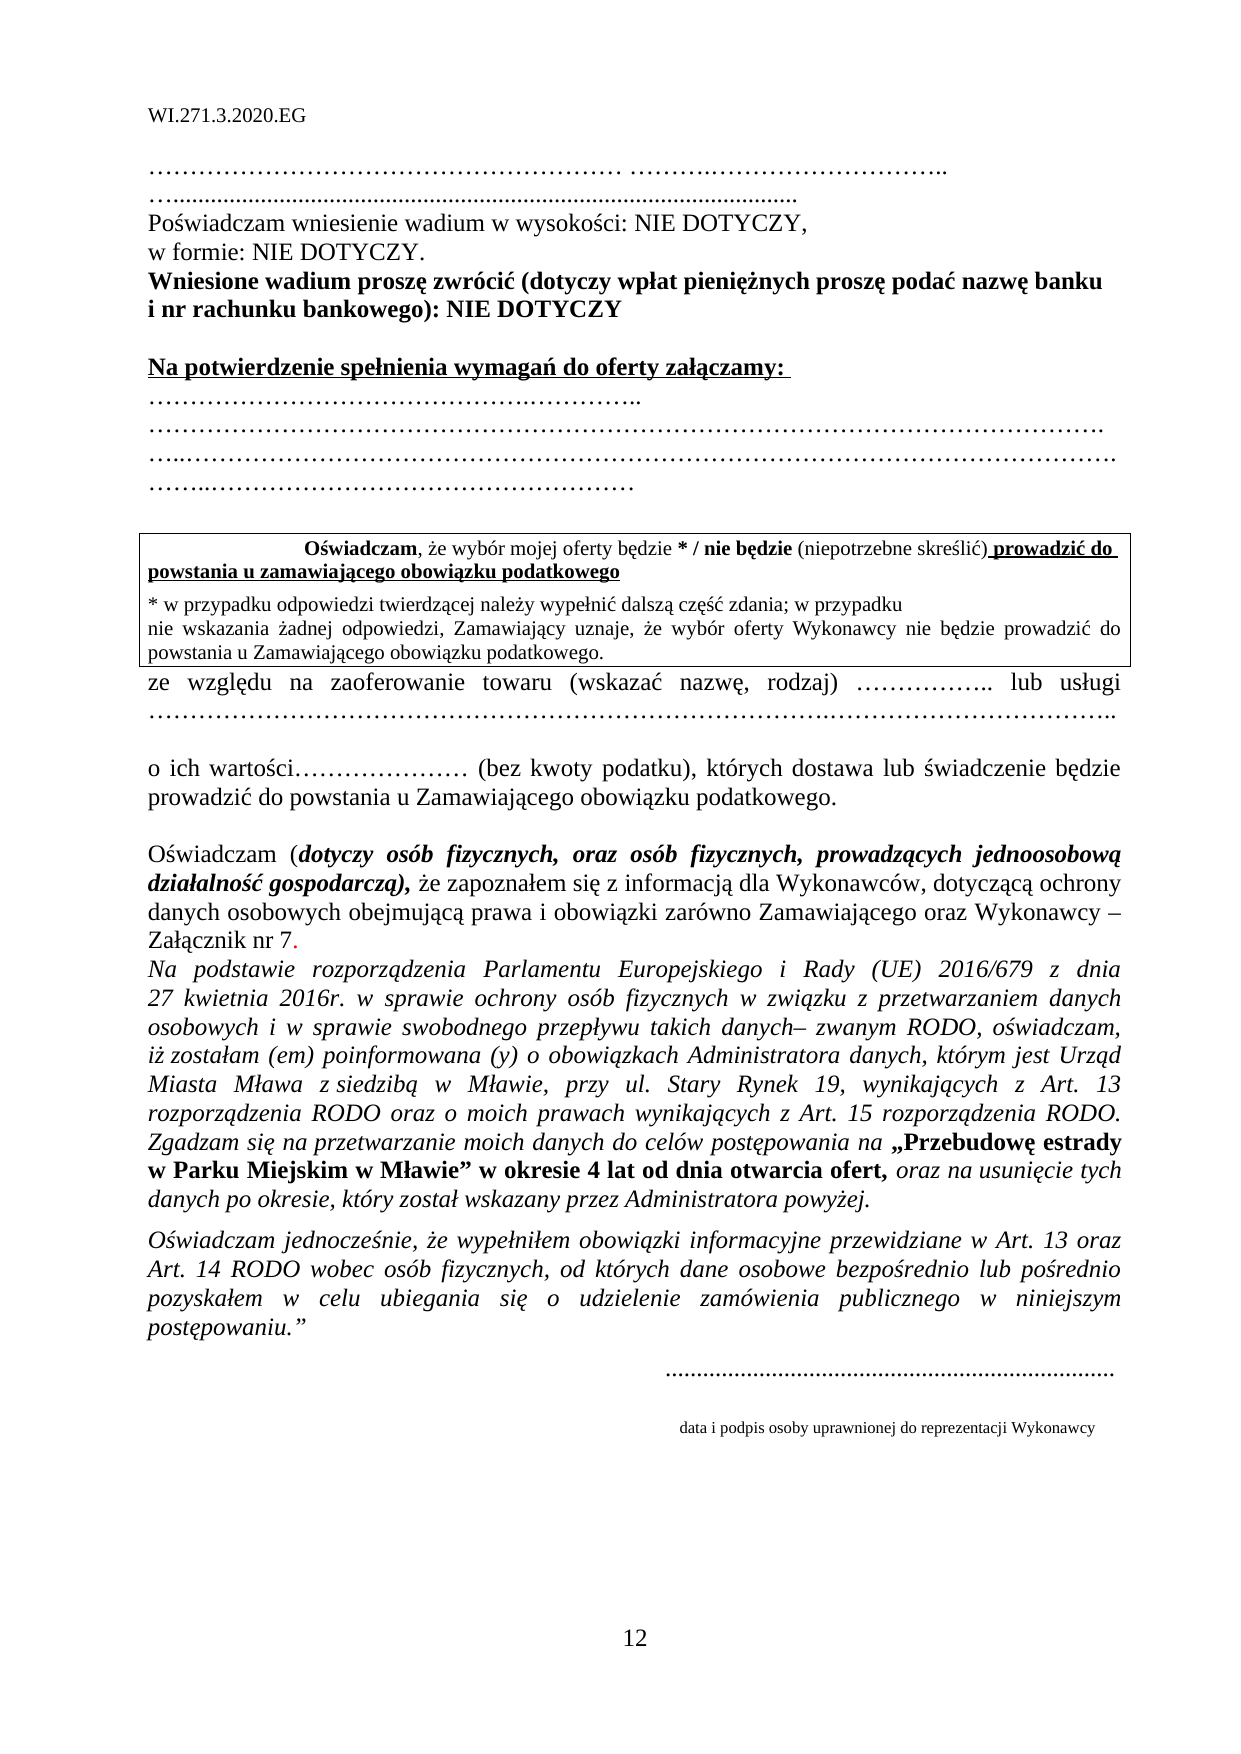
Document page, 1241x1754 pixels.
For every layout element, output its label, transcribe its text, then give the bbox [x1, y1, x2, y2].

text Oświadczam (dotyczy osób fizycznych, oraz osób fizycznych, prowadzących jednoosobową działalność gospodarczą), że zapoznałem się z informacją dla Wykonawców, dotyczącą ochrony danych osobowych obejmującą prawa i obowiązki zarówno Zamawiającego oraz Wykonawcy – Załącznik nr 7. [148, 839, 1122, 954]
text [148, 151, 1122, 323]
text Oświadczam jednocześnie, że wypełniłem obowiązki informacyjne przewidziane w Art. 13 oraz Art. 14 RODO wobec osób fizycznych, od których dane osobowe bezpośrednio lub pośrednio pozyskałem w celu ubiegania się o udzielenie zamówienia publicznego w niniejszym postępowaniu.” [148, 1225, 1122, 1340]
text data i podpis osoby uprawnionej do reprezentacji Wykonawcy [228, 1382, 1122, 1439]
text Na potwierdzenie spełnienia wymagań do oferty załączamy: ……………………………………….…………..…………………………………………………………………………………………………….…..………………………………………………………………………………………………….……..…………………………………………… [148, 352, 1122, 496]
text Na podstawie rozporządzenia Parlamentu Europejskiego i Rady (UE) 2016/679 z dnia 27 kwietnia 2016r. w sprawie ochrony osób fizycznych w związku z przetwarzaniem danych osobowych i w sprawie swobodnego przepływu takich danych– zwanym RODO, oświadczam, iż zostałam (em) poinformowana (y) o obowiązkach Administratora danych, którym jest Urząd Miasta Mława z siedzibą w Mławie, przy ul. Stary Rynek 19, wynikających z Art. 13 rozporządzenia RODO oraz o moich prawach wynikających z Art. 15 rozporządzenia RODO. Zgadzam się na przetwarzanie moich danych do celów postępowania na „Przebudowę estrady w Parku Miejskim w Mławie” w okresie 4 lat od dnia otwarcia ofert, oraz na usunięcie tych danych po okresie, który został wskazany przez Administratora powyżej. [148, 954, 1122, 1213]
text nie wskazania żadnej odpowiedzi, Zamawiający uznaje, że wybór oferty Wykonawcy nie będzie prowadzić do powstania u Zamawiającego obowiązku podatkowego. [140, 613, 1130, 666]
text ........................................................................ [665, 1353, 1122, 1382]
text * w przypadku odpowiedzi twierdzącej należy wypełnić dalszą część zdania; w przypadku [140, 589, 1130, 613]
text ze względu na zaoferowanie towaru (wskazać nazwę, rodzaj) …………….. lub usługi ……………………………………………………………………….…………………………….. o ich wartości………………… (bez kwoty podatku), których dostawa lub świadczenie będzie prowadzić do powstania u Zamawiającego obowiązku podatkowego. [148, 667, 1122, 810]
text Oświadczam, że wybór mojej oferty będzie * / nie będzie (niepotrzebne skreślić) prowadzić do powstania u zamawiającego obowiązku podatkowego [140, 534, 1130, 583]
